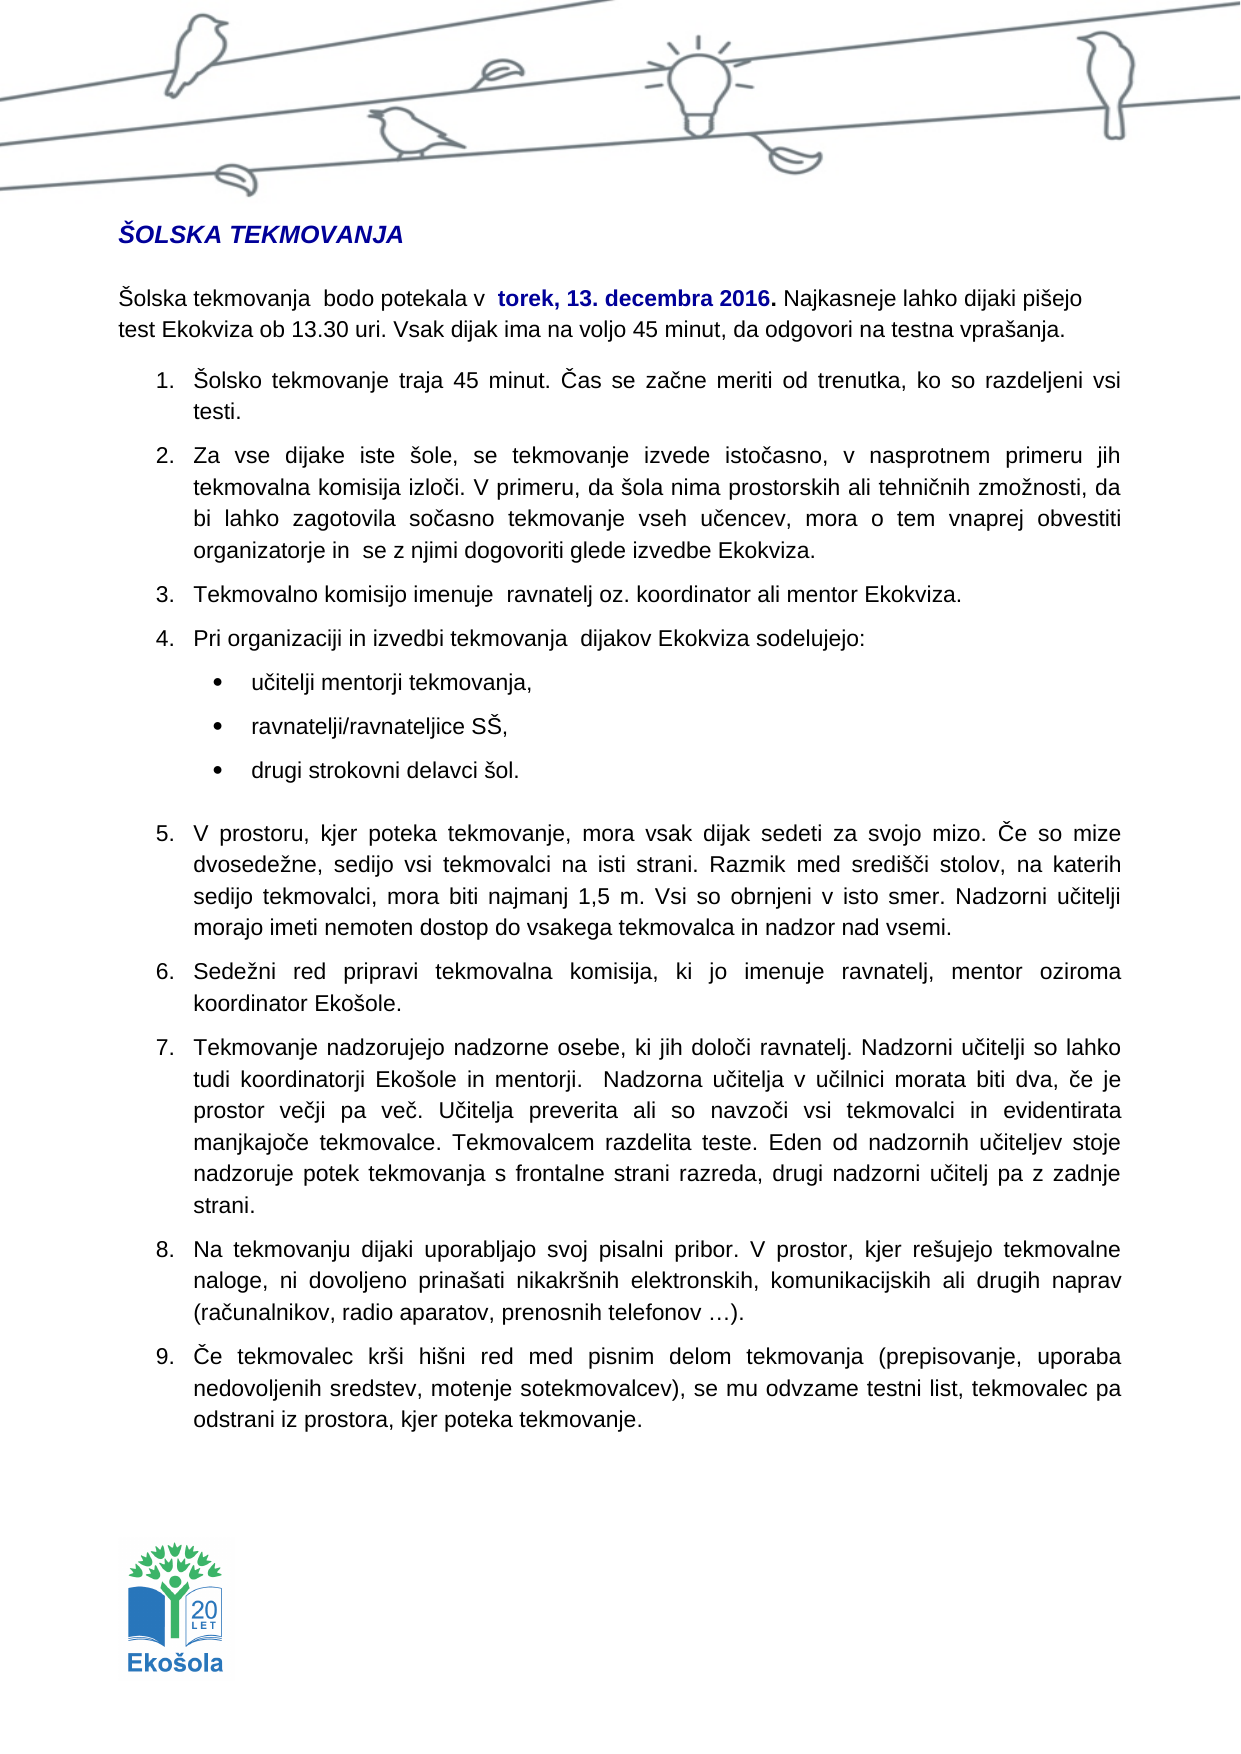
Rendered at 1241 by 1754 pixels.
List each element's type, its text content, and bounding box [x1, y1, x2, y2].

list učitelji mentorji tekmovanja, [213, 669, 1122, 696]
list Sedežni red pripravi tekmovalna komisija, ki jo imenuje ravnatelj, mentor oziroma koordinator Ekošole. [156, 958, 1122, 1016]
list Šolsko tekmovanje traja 45 minut. Čas se začne meriti od trenutka, ko so razdeljeni vsi testi. [156, 367, 1122, 424]
text Šolska tekmovanja bodo potekala v torek, 13. decembra 2016. Najkasneje lahko dijaki pišejo test Ekokviza ob 13.30 uri. Vsak dijak ima na voljo 45 minut, da odgovori na testna vprašanja. [118, 285, 1122, 342]
list Tekmovalno komisijo imenuje ravnatelj oz. koordinator ali mentor Ekokviza. [156, 581, 1122, 607]
list Za vse dijake iste šole, se tekmovanje izvede istočasno, v nasprotnem primeru jih tekmovalna komisija izloči. V primeru, da šola nima prostorskih ali tehničnih zmožnosti, da bi lahko zagotovila sočasno tekmovanje vseh učencev, mora o tem vnaprej obvestiti organizatorje in se z njimi dogovoriti glede izvedbe Ekokviza. [156, 442, 1122, 563]
list drugi strokovni delavci šol. [213, 757, 1122, 784]
list Če tekmovalec krši hišni red med pisnim delom tekmovanja (prepisovanje, uporaba nedovoljenih sredstev, motenje sotekmovalcev), se mu odvzame testni list, tekmovalec pa odstrani iz prostora, kjer poteka tekmovanje. [156, 1343, 1122, 1432]
list Na tekmovanju dijaki uporabljajo svoj pisalni pribor. V prostor, kjer rešujejo tekmovalne naloge, ni dovoljeno prinašati nikakršnih elektronskih, komunikacijskih ali drugih naprav (računalnikov, radio aparatov, prenosnih telefonov …). [156, 1236, 1122, 1325]
list Tekmovanje nadzorujejo nadzorne osebe, ki jih določi ravnatelj. Nadzorni učitelji so lahko tudi koordinatorji Ekošole in mentorji. Nadzorna učitelja v učilnici morata biti dva, če je prostor večji pa več. Učitelja preverita ali so navzoči vsi tekmovalci in evidentirata manjkajoče tekmovalce. Tekmovalcem razdelita teste. Eden od nadzornih učiteljev stoje nadzoruje potek tekmovanja s frontalne strani razreda, drugi nadzorni učitelj pa z zadnje strani. [156, 1034, 1122, 1218]
picture [118, 1537, 235, 1681]
list ravnatelji/ravnateljice SŠ, [213, 713, 1122, 739]
list Pri organizaciji in izvedbi tekmovanja dijakov Ekokviza sodelujejo: [156, 625, 1122, 651]
subtitle ŠOLSKA TEKMOVANJA [118, 152, 1122, 249]
picture [0, 0, 1241, 215]
list V prostoru, kjer poteka tekmovanje, mora vsak dijak sedeti za svojo mizo. Če so mize dvosedežne, sedijo vsi tekmovalci na isti strani. Razmik med središči stolov, na katerih sedijo tekmovalci, mora biti najmanj . Vsi so obrnjeni v isto smer. Nadzorni učitelji morajo imeti nemoten dostop do vsakega tekmovalca in nadzor nad vsemi. [156, 819, 1122, 941]
